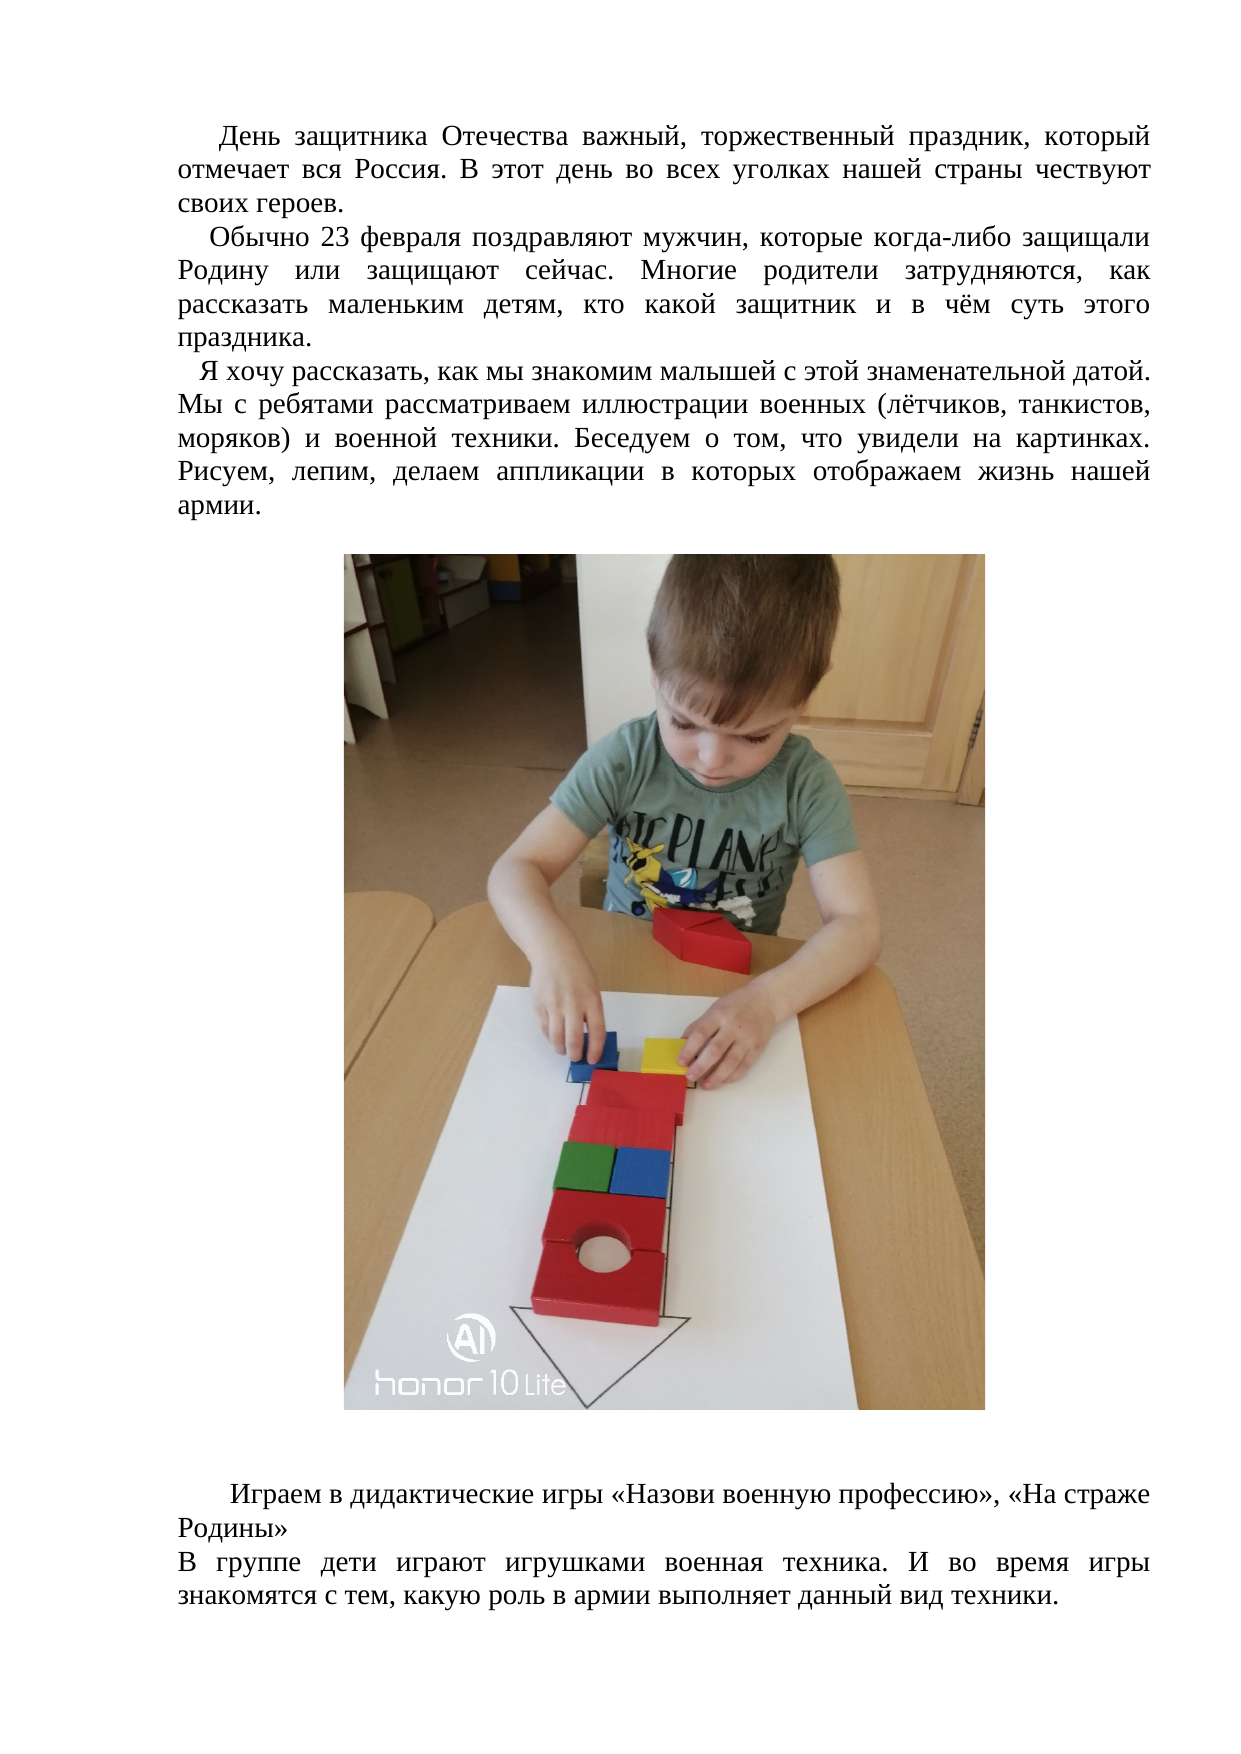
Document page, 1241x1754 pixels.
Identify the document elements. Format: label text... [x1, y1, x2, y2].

text Играем в дидактические игры «Назови военную профессию», «На страже Родины» [177, 1477, 1152, 1544]
text День защитника Отечества важный, торжественный праздник, который отмечает вся Россия. В этот день во всех уголках нашей страны чествуют своих героев. [177, 118, 1152, 219]
text Обычно 23 февраля поздравляют мужчин, которые когда-либо защищали Родину или защищают сейчас. Многие родители затрудняются, как рассказать маленьким детям, кто какой защитник и в чём суть этого праздника. [177, 219, 1152, 353]
picture [343, 554, 986, 1410]
text Мы с ребятами рассматриваем иллюстрации военных (лётчиков, танкистов, моряков) и военной техники. Беседуем о том, что увидели на картинках. Рисуем, лепим, делаем аппликации в которых отображаем жизнь нашей армии. [177, 386, 1152, 521]
text В группе дети играют игрушками военная техника. И во время игры знакомятся с тем, какую роль в армии выполняет данный вид техники. [177, 1544, 1152, 1611]
text Я хочу рассказать, как мы знакомим малышей с этой знаменательной датой. [177, 353, 1152, 386]
